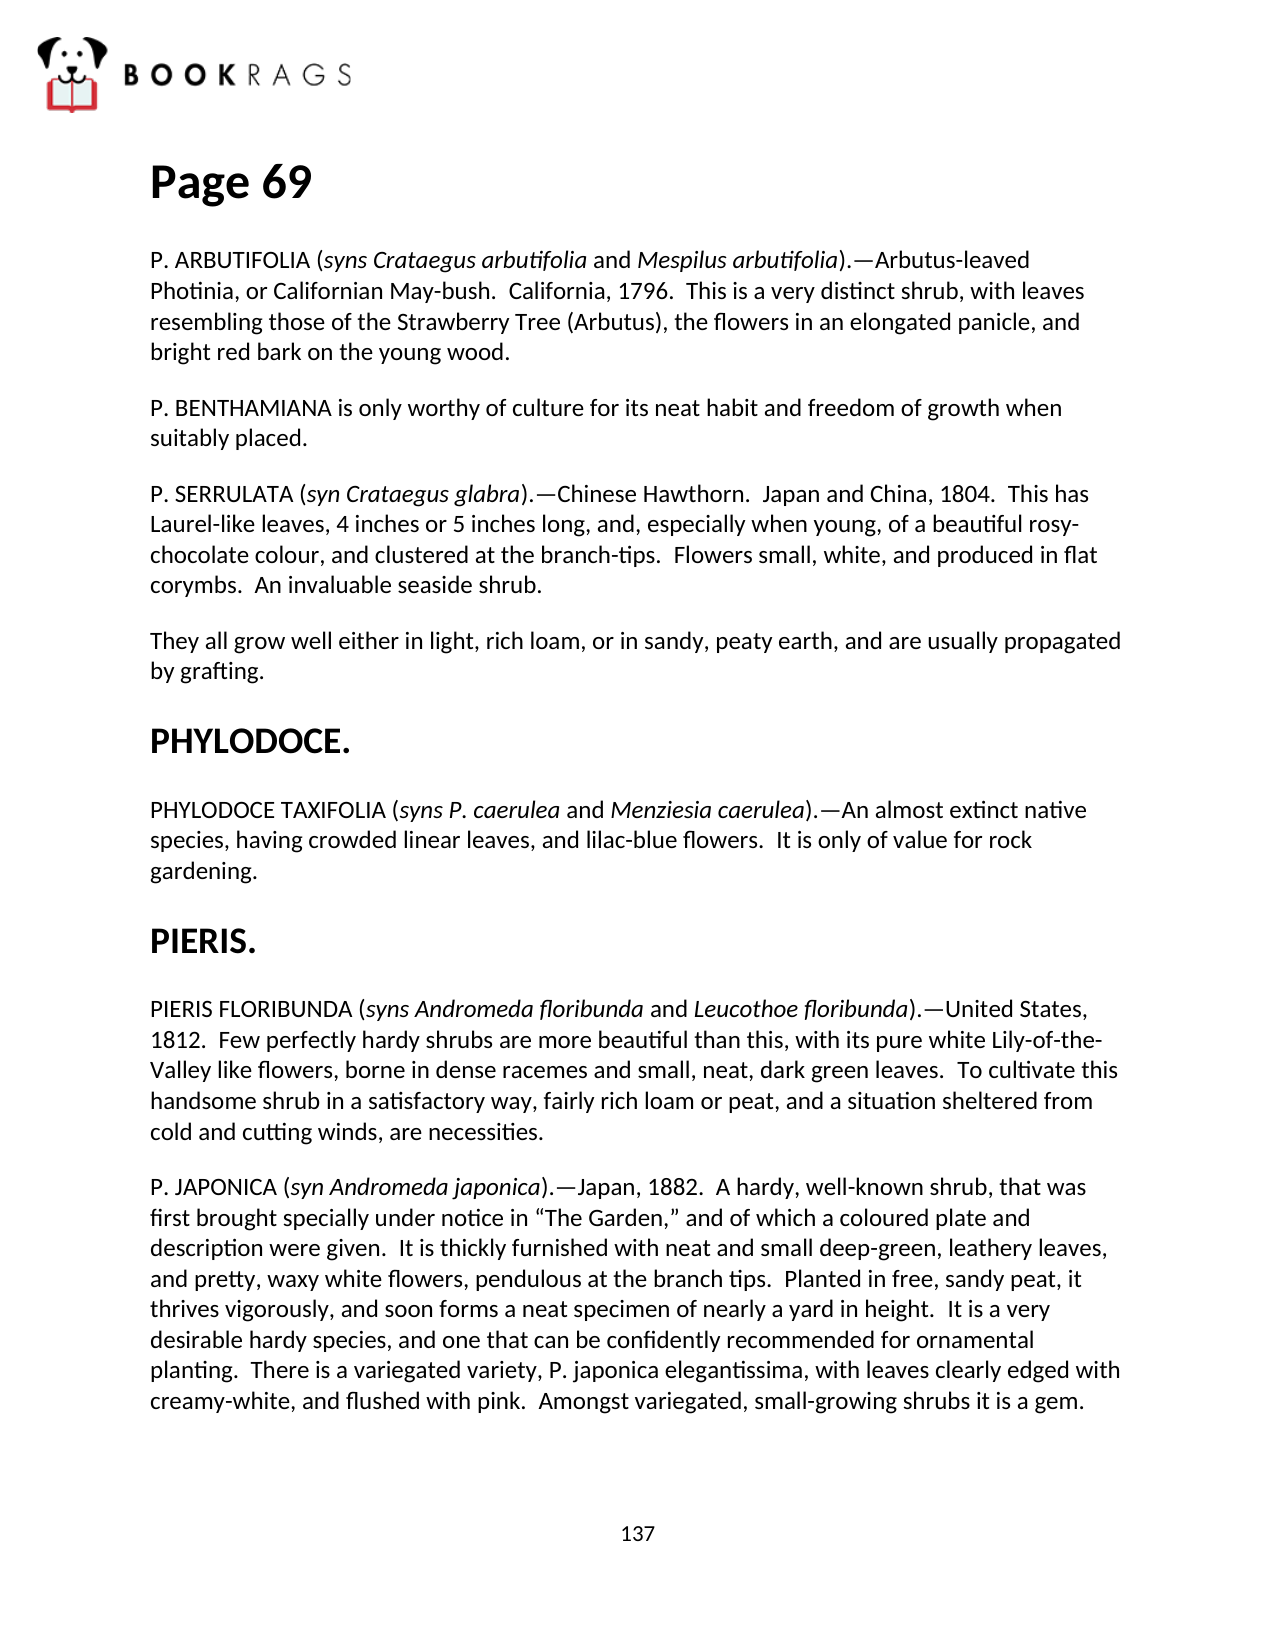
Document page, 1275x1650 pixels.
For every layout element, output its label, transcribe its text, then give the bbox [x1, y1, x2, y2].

text PIERIS. [150, 917, 1125, 962]
text P. BENTHAMIANA is only worthy of culture for its neat habit and freedom of growth when suitably placed. [150, 392, 1125, 453]
text PIERIS FLORIBUNDA (syns Andromeda floribunda and Leucothoe floribunda).—­United States, 1812. Few perfectly hardy shrubs are more beautiful than this, with its pure white Lily-of-the-Valley like flowers, borne in dense racemes and small, neat, dark green leaves. To cultivate this handsome shrub in a satisfactory way, fairly rich loam or peat, and a situation sheltered from cold and cutting winds, are necessities. [150, 994, 1125, 1146]
text Page 69 [150, 150, 1125, 211]
text P. SERRULATA (syn Crataegus glabra).—­Chinese Hawthorn. Japan and China, 1804. This has Laurel-like leaves, 4 inches or 5 inches long, and, especially when young, of a beautiful rosy-chocolate colour, and clustered at the branch-tips. Flowers small, white, and produced in flat corymbs. An invaluable seaside shrub. [150, 478, 1125, 600]
text PHYLODOCE TAXIFOLIA (syns P. caerulea and Menziesia caerulea).—­An almost extinct native species, having crowded linear leaves, and lilac-blue flowers. It is only of value for rock gardening. [150, 794, 1125, 886]
text P. JAPONICA (syn Andromeda japonica).—­Japan, 1882. A hardy, well-known shrub, that was first brought specially under notice in “The Garden,” and of which a coloured plate and description were given. It is thickly furnished with neat and small deep-green, leathery leaves, and pretty, waxy white flowers, pendulous at the branch tips. Planted in free, sandy peat, it thrives vigorously, and soon forms a neat specimen of nearly a yard in height. It is a very desirable hardy species, and one that can be confidently recommended for ornamental planting. There is a variegated variety, P. japonica elegantissima, with leaves clearly edged with creamy-white, and flushed with pink. Amongst variegated, small-growing shrubs it is a gem. [150, 1171, 1125, 1415]
picture [37, 37, 351, 113]
text P. ARBUTIFOLIA (syns Crataegus arbutifolia and Mespilus arbutifolia).—­Arbutus-leaved Photinia, or Californian May-bush. California, 1796. This is a very distinct shrub, with leaves resembling those of the Strawberry Tree (Arbutus), the flowers in an elongated panicle, and bright red bark on the young wood. [150, 244, 1125, 367]
text They all grow well either in light, rich loam, or in sandy, peaty earth, and are usually propagated by grafting. [150, 625, 1125, 686]
text PHYLODOCE. [150, 717, 1125, 763]
